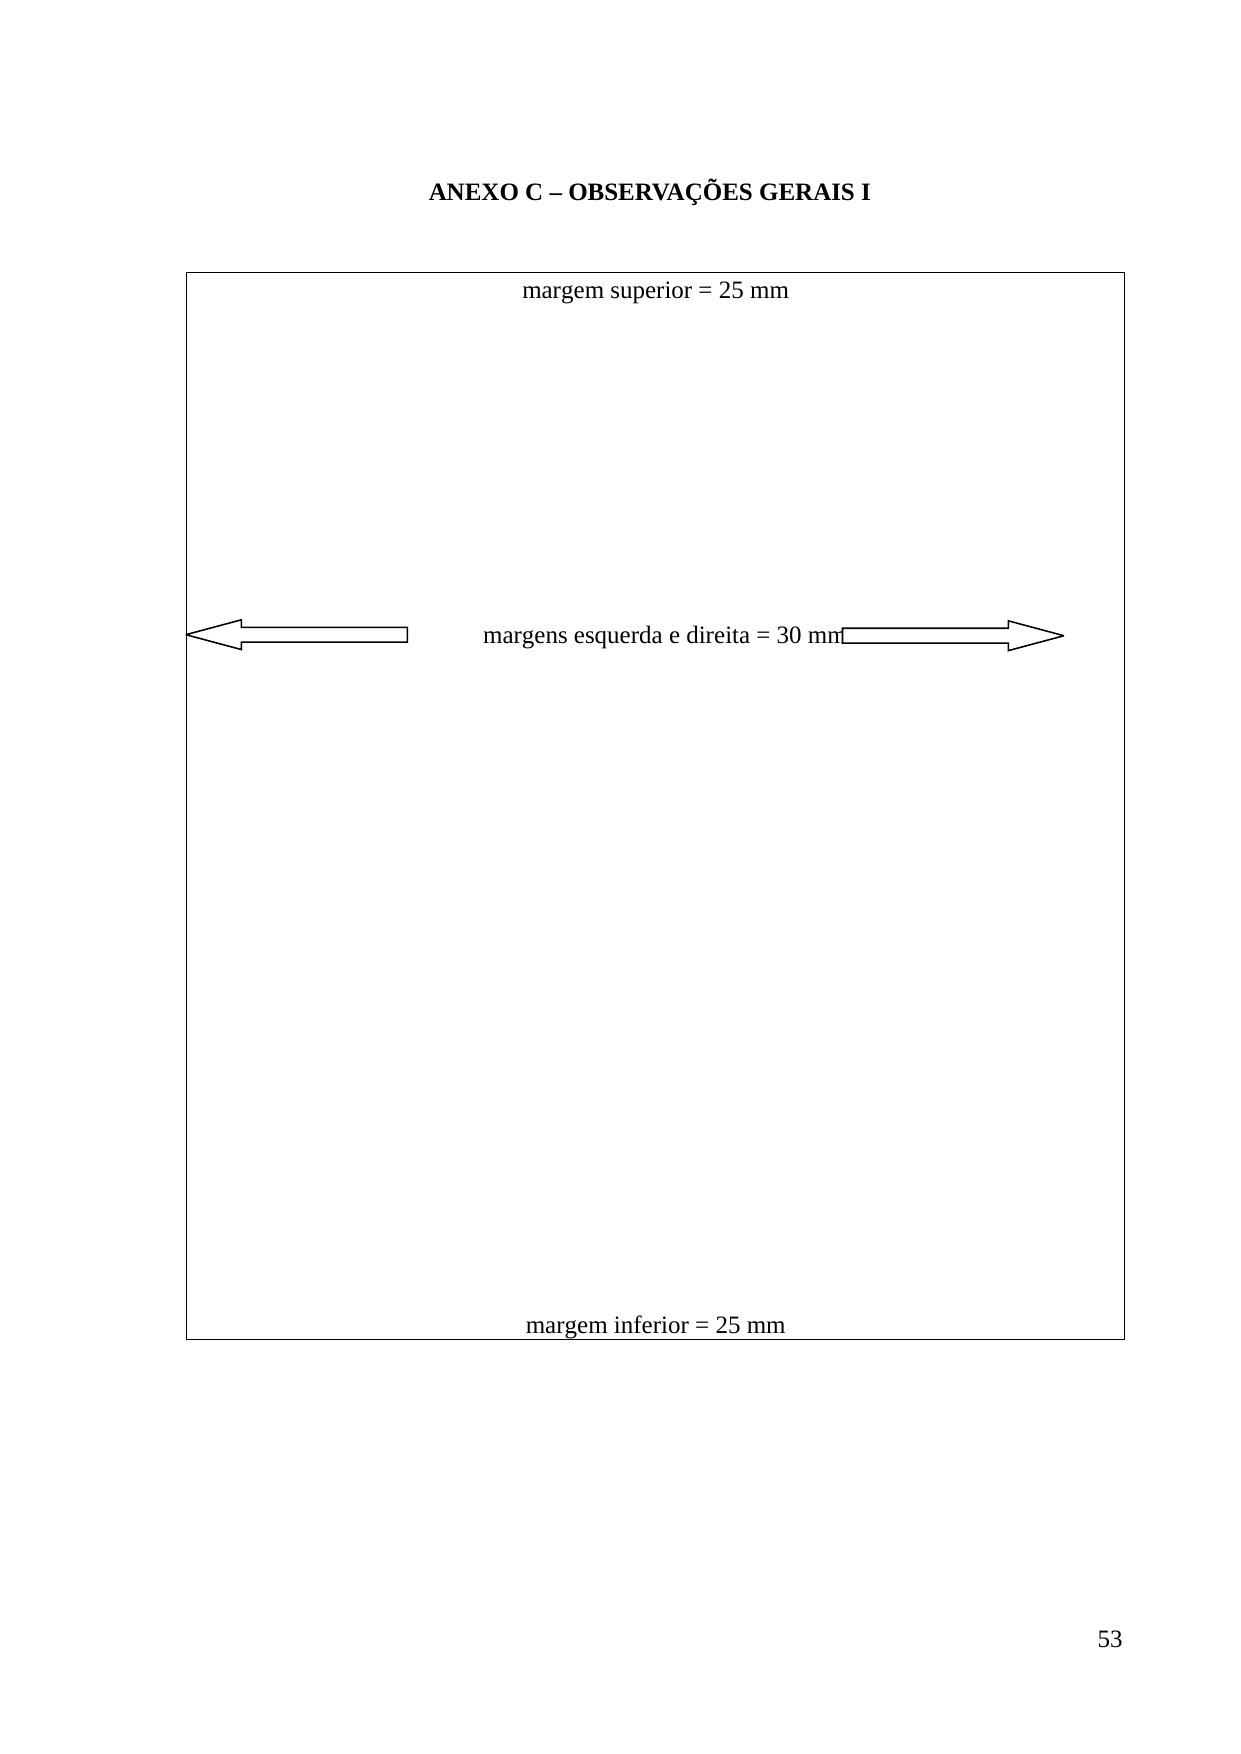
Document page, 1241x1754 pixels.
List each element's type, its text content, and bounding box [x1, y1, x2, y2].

text e = [187, 617, 1124, 649]
text inferior = 25 mm [187, 1307, 1124, 1339]
text ANEXO C – OBSERVAÇÕES GERAIS I [177, 177, 1122, 206]
text margem = [187, 273, 1124, 304]
